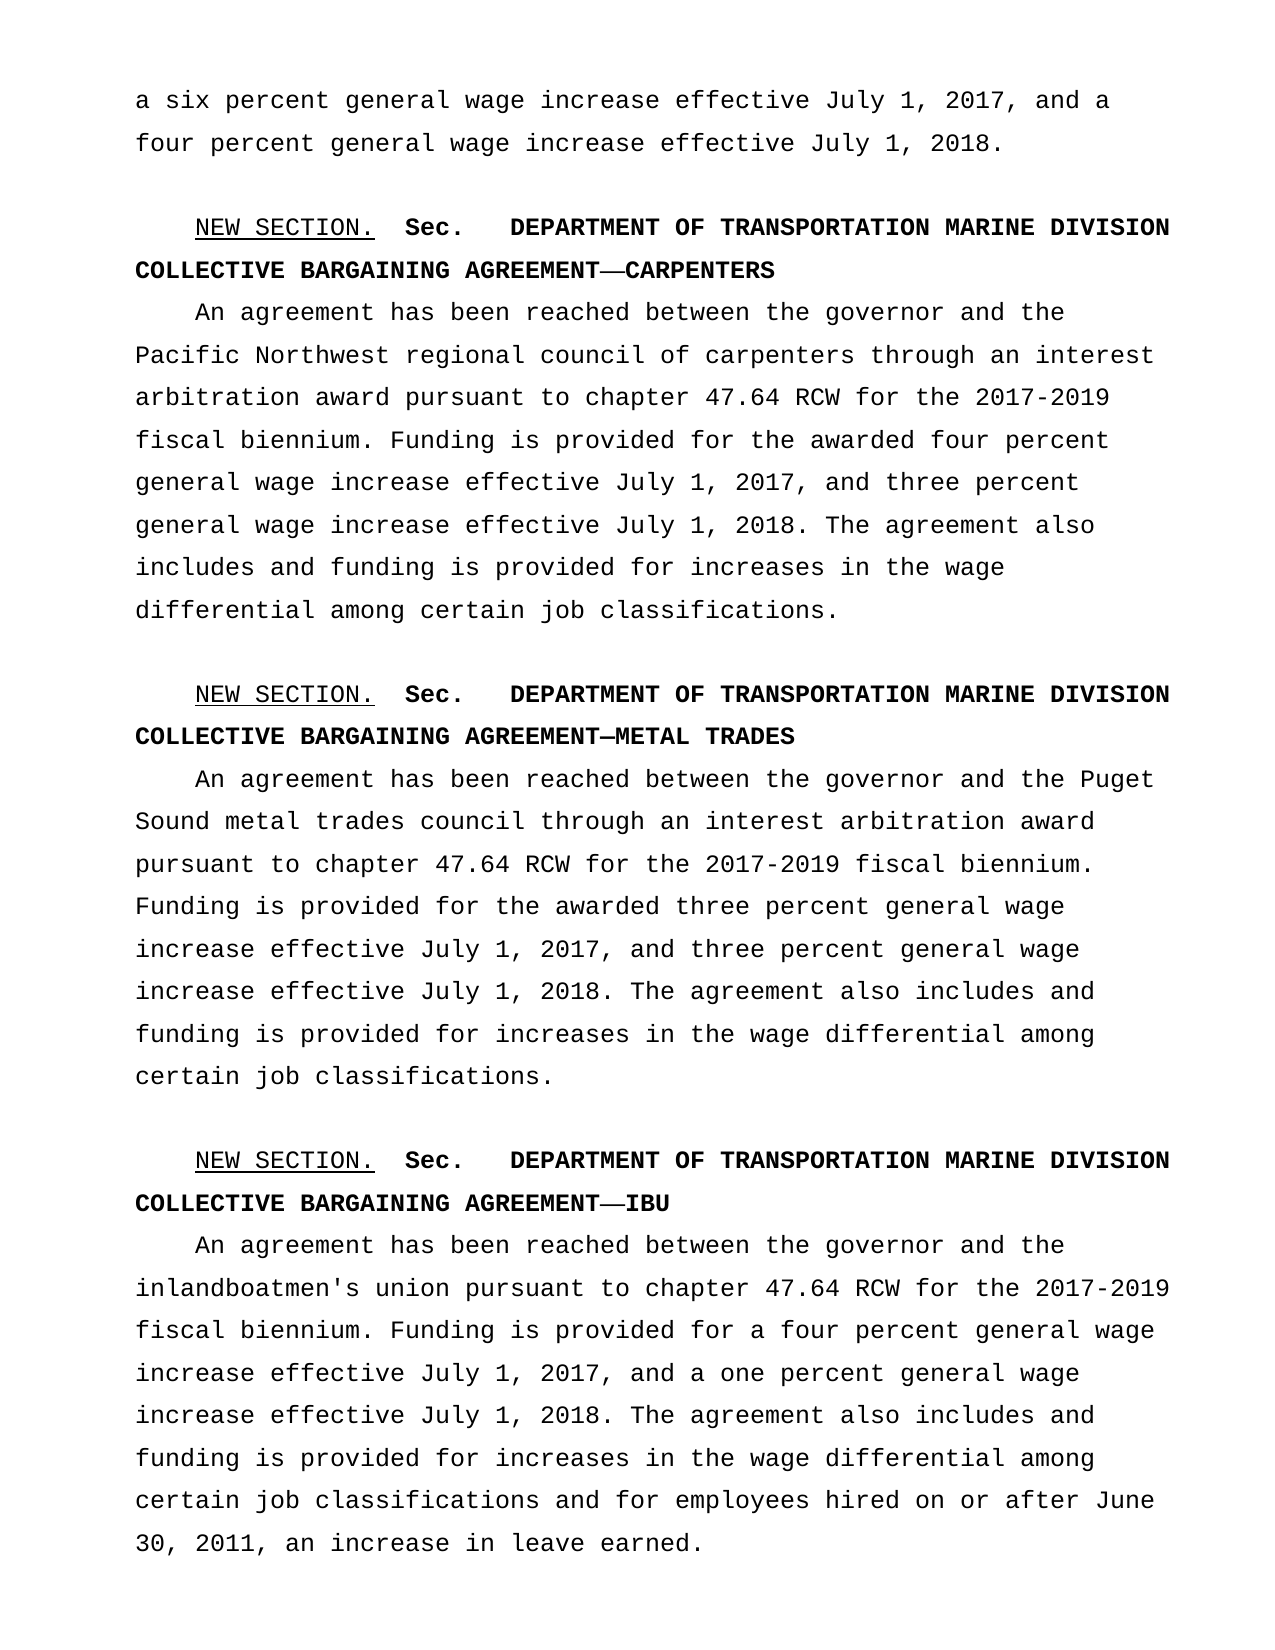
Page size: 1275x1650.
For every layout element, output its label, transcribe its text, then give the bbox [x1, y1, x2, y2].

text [135, 75, 1170, 160]
text An agreement has been reached between the governor and the Pacific Northwest regional council of carpenters through an interest arbitration award pursuant to chapter 47.64 RCW for the 2017-2019 fiscal biennium. Funding is provided for the awarded four percent general wage increase effective July 1, 2017, and three percent general wage increase effective July 1, 2018. The agreement also includes and funding is provided for increases in the wage differential among certain job classifications. [135, 287, 1170, 627]
text NEW SECTION. Sec. DEPARTMENT OF TRANSPORTATION MARINE DIVISION COLLECTIVE BARGAINING AGREEMENT—CARPENTERS [135, 202, 1170, 287]
text NEW SECTION. Sec. DEPARTMENT OF TRANSPORTATION MARINE DIVISION COLLECTIVE BARGAINING AGREEMENT—IBU [135, 1135, 1170, 1220]
text An agreement has been reached between the governor and the inlandboatmen's union pursuant to chapter 47.64 RCW for the 2017-2019 fiscal biennium. Funding is provided for a four percent general wage increase effective July 1, 2017, and a one percent general wage increase effective July 1, 2018. The agreement also includes and funding is provided for increases in the wage differential among certain job classifications and for employees hired on or after June 30, 2011, an increase in leave earned. [135, 1220, 1170, 1560]
text NEW SECTION. Sec. DEPARTMENT OF TRANSPORTATION MARINE DIVISION COLLECTIVE BARGAINING AGREEMENT—METAL TRADES [135, 668, 1170, 753]
text An agreement has been reached between the governor and the Puget Sound metal trades council through an interest arbitration award pursuant to chapter 47.64 RCW for the 2017-2019 fiscal biennium. Funding is provided for the awarded three percent general wage increase effective July 1, 2017, and three percent general wage increase effective July 1, 2018. The agreement also includes and funding is provided for increases in the wage differential among certain job classifications. [135, 753, 1170, 1093]
